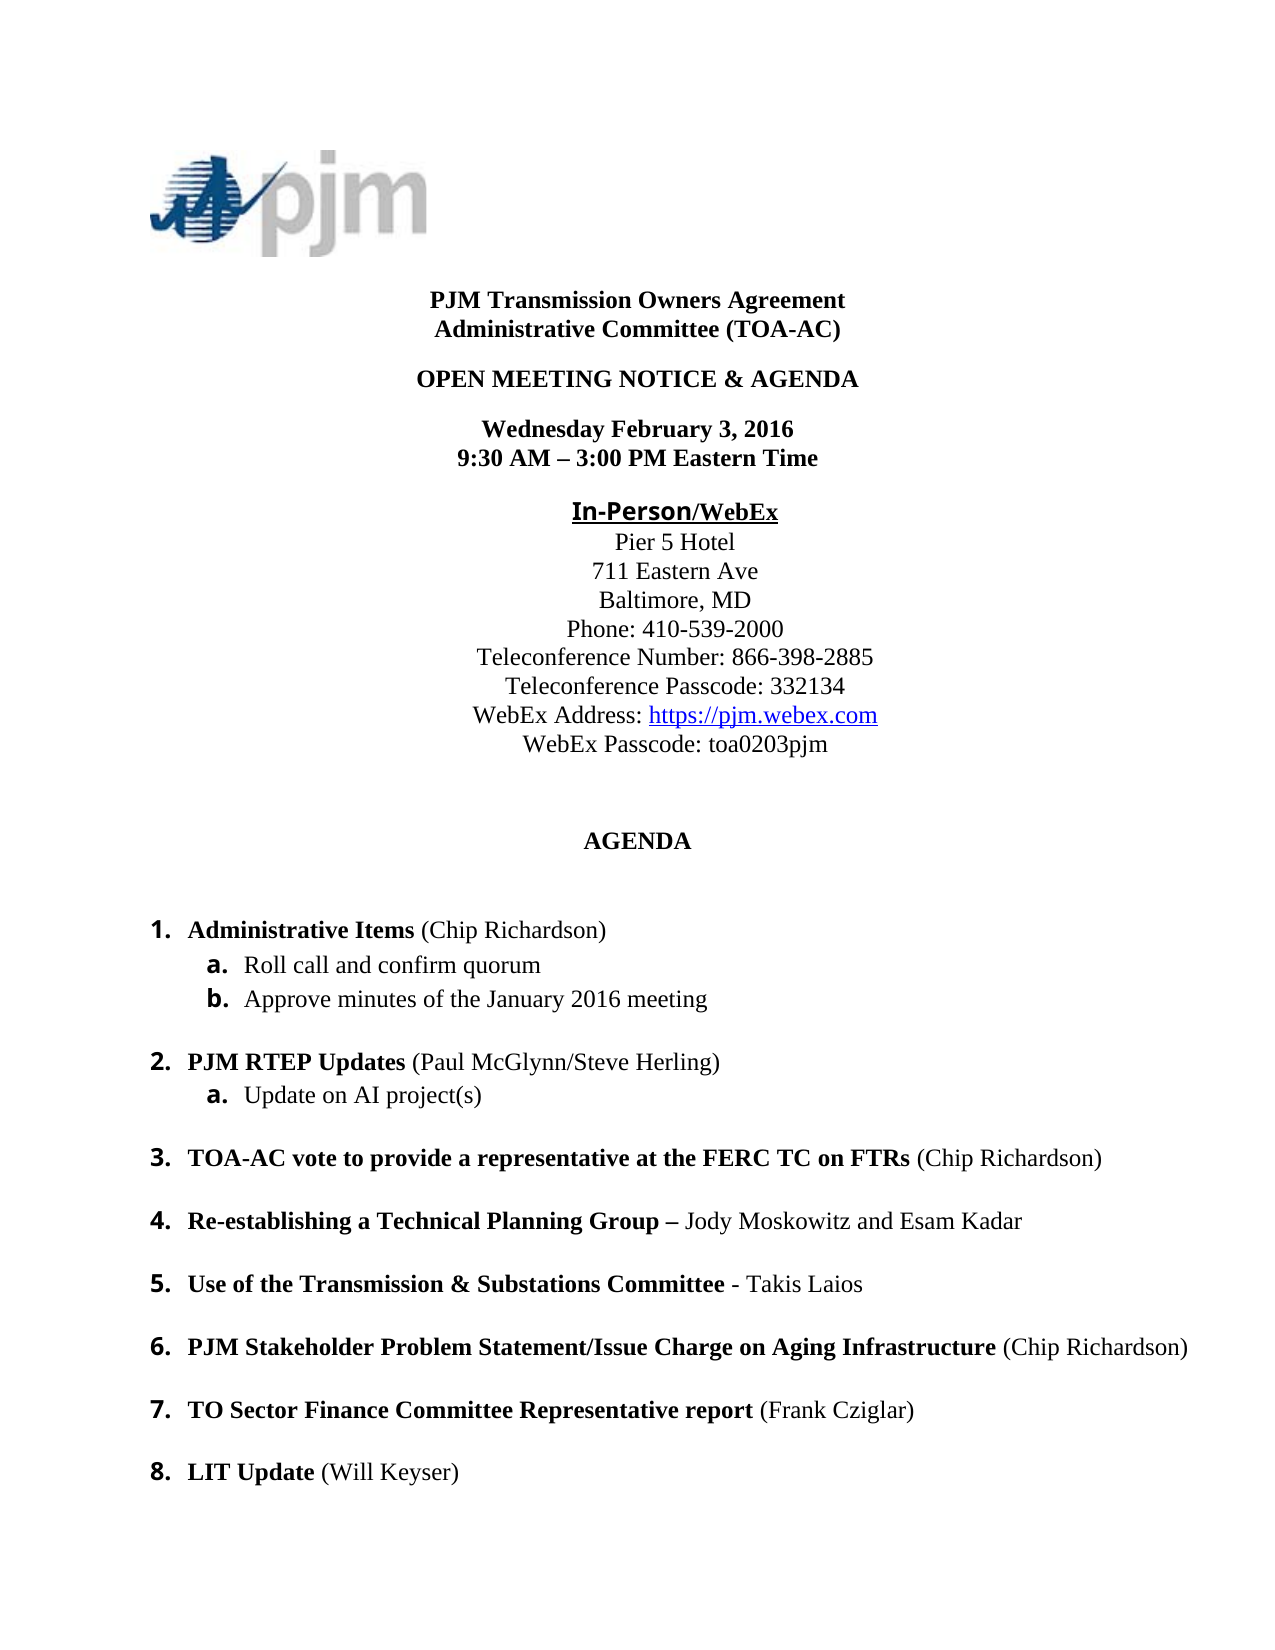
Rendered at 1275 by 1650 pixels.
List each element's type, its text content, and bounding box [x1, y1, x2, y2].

list LIT Update (Will Keyser) [150, 1454, 1200, 1488]
text Phone: 410-539-2000 [150, 614, 1200, 642]
list PJM RTEP Updates (Paul McGlynn/Steve Herling) [150, 1043, 1200, 1077]
text In-Person/WebEx [150, 493, 1200, 527]
list TO Sector Finance Committee Representative report (Frank Cziglar) [150, 1391, 1200, 1425]
text Administrative Committee (TOA-AC) [150, 314, 1125, 342]
text WebEx Passcode: toa0203pjm [150, 729, 1200, 757]
text Teleconference Passcode: 332134 [150, 671, 1200, 700]
list Use of the Transmission & Substations Committee - Takis Laios [150, 1266, 1200, 1300]
text OPEN MEETING NOTICE & AGENDA [150, 364, 1125, 393]
list Update on AI project(s) [206, 1077, 1200, 1111]
text Wednesday February 3, 2016 [150, 414, 1125, 443]
list TOA-AC vote to provide a representative at the FERC TC on FTRs (Chip Richardson) [150, 1140, 1200, 1174]
text Teleconference Number: 866-398-2885 [150, 642, 1200, 671]
picture [150, 150, 427, 257]
text 9:30 AM – 3:00 PM Eastern Time [150, 443, 1125, 472]
list Roll call and confirm quorum [206, 946, 1200, 980]
list Approve minutes of the January 2016 meeting [206, 980, 1200, 1014]
text AGENDA [150, 826, 1125, 855]
list PJM Stakeholder Problem Statement/Issue Charge on Aging Infrastructure (Chip Richardson) [150, 1328, 1200, 1362]
text 711 Eastern Ave [150, 556, 1200, 585]
list Re-establishing a Technical Planning Group – Jody Moskowitz and Esam Kadar [150, 1203, 1200, 1237]
text Pier 5 Hotel [150, 527, 1200, 556]
list Administrative Items (Chip Richardson) [150, 912, 1125, 946]
text Baltimore, MD [150, 585, 1200, 614]
text WebEx Address: https://pjm.webex.com [150, 700, 1200, 729]
text PJM Transmission Owners Agreement [150, 285, 1125, 314]
